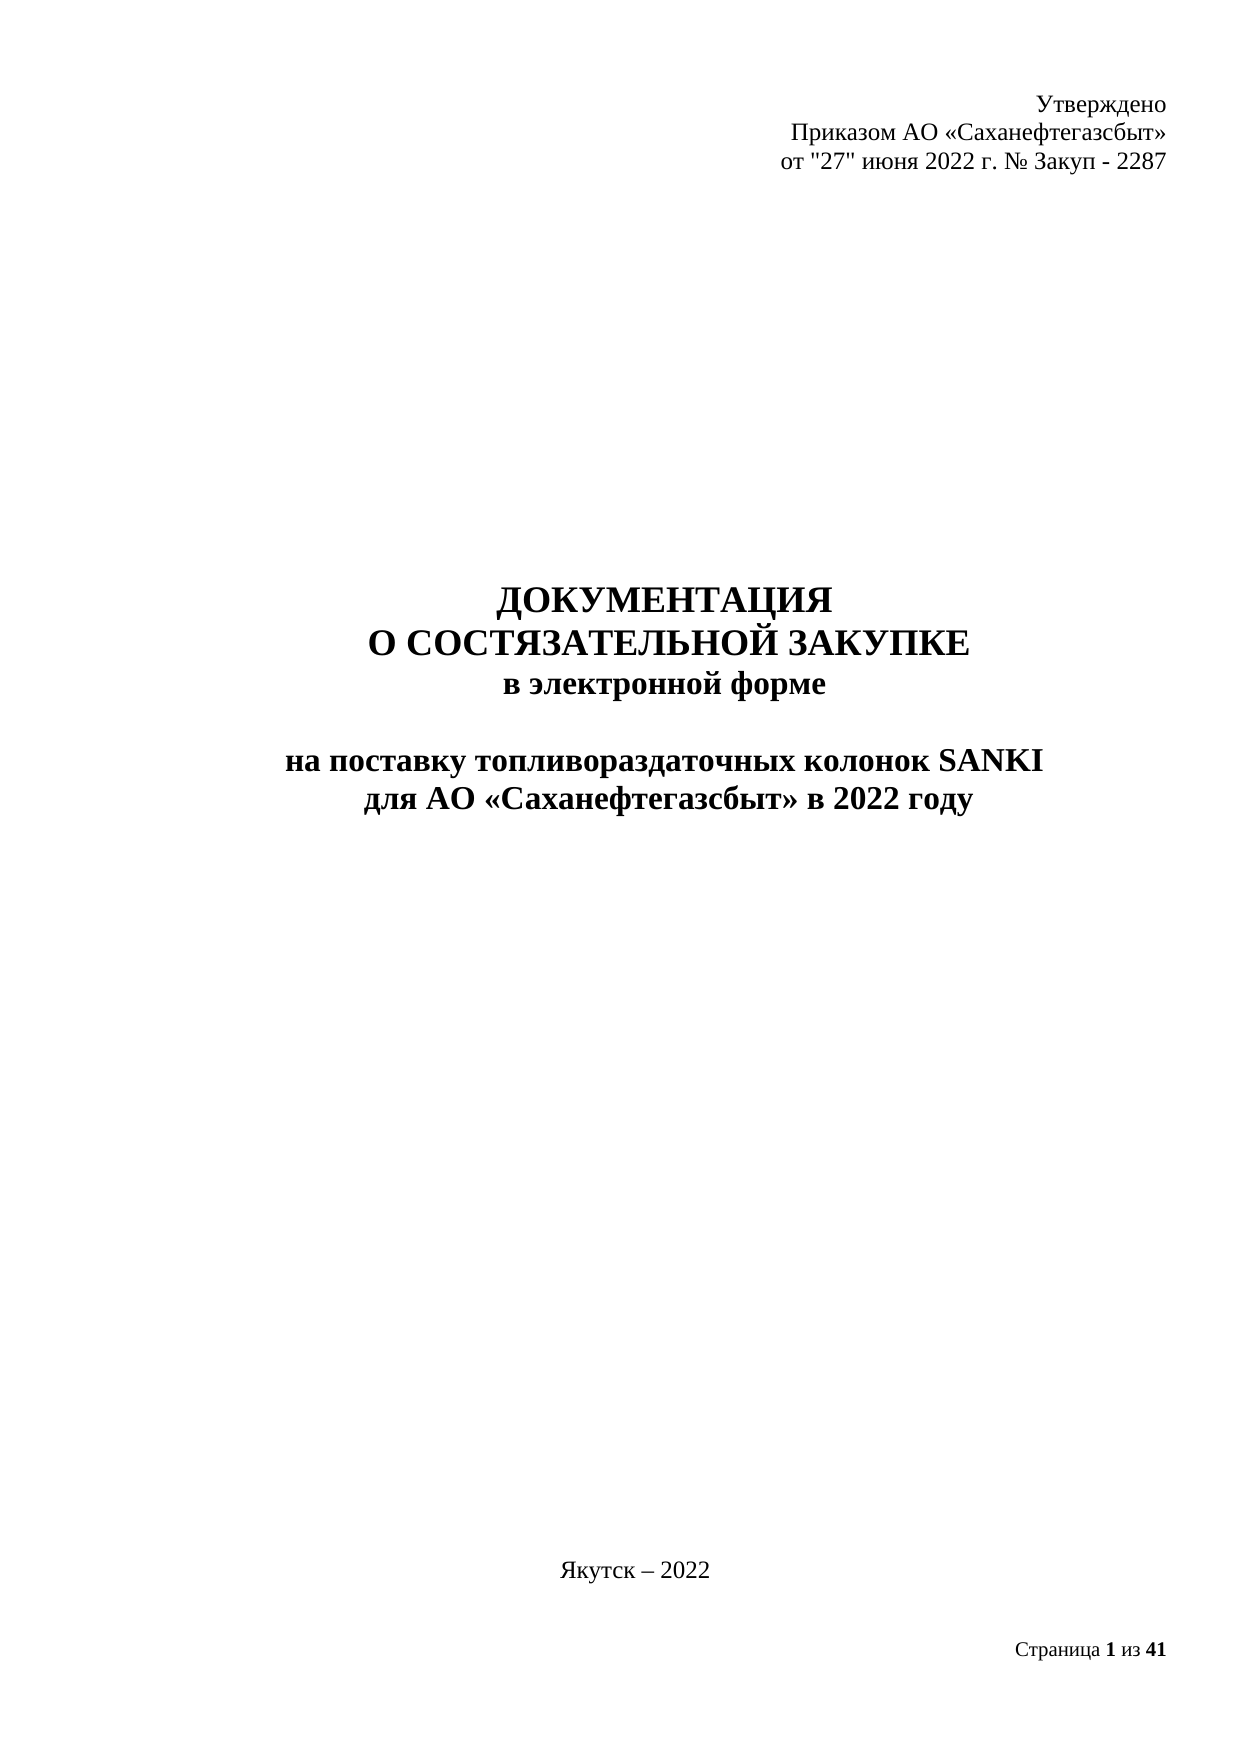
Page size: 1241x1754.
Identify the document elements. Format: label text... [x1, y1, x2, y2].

text О СОСТЯЗАТЕЛЬНОЙ ЗАКУПКЕ [103, 621, 1166, 664]
text Якутск – 2022 [103, 1555, 1166, 1584]
text ДОКУМЕНТАЦИЯ [103, 577, 1166, 621]
text на поставку топливораздаточных колонок SANKI [103, 740, 1166, 779]
text Приказом АО «Саханефтегазсбыт» [768, 117, 1166, 146]
text для АО «Саханефтегазсбыт» в 2022 году [103, 779, 1166, 817]
text Утверждено [768, 89, 1166, 117]
text в электронной форме [103, 664, 1166, 702]
text от "27" июня 2022 г. № Закуп - 2287 [103, 146, 1166, 175]
